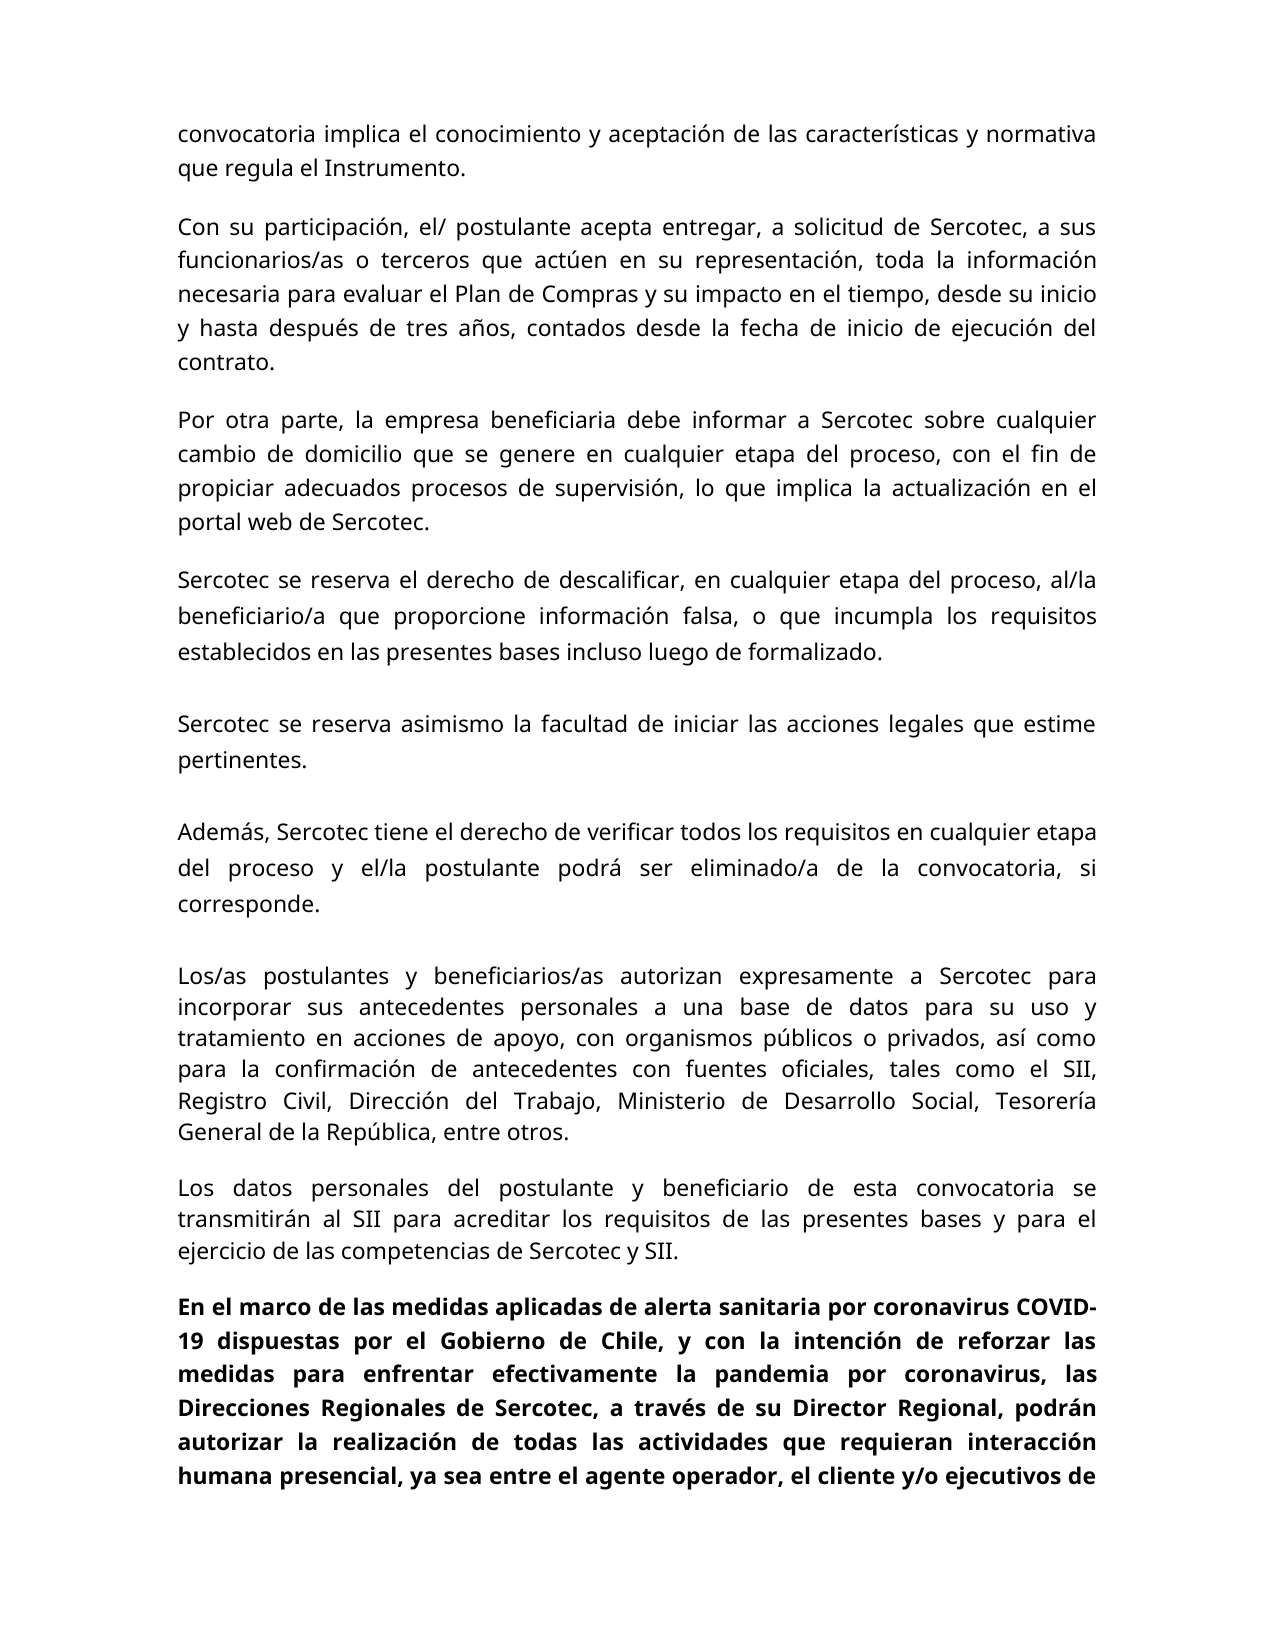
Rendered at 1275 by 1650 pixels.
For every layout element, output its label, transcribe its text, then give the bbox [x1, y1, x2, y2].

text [177, 118, 1098, 183]
text Los/as postulantes y beneficiarios/as autorizan expresamente a Sercotec para incorporar sus antecedentes personales a una base de datos para su uso y tratamiento en acciones de apoyo, con organismos públicos o privados, así como para la confirmación de antecedentes con fuentes oficiales, tales como el SII, Registro Civil, Dirección del Trabajo, Ministerio de Desarrollo Social, Tesorería General de la República, entre otros. [177, 960, 1098, 1147]
text Además, Sercotec tiene el derecho de verificar todos los requisitos en cualquier etapa del proceso y el/la postulante podrá ser eliminado/a de la convocatoria, si corresponde. [177, 816, 1098, 919]
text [177, 1291, 1098, 1491]
text Con su participación, el/ postulante acepta entregar, a solicitud de Sercotec, a sus funcionarios/as o terceros que actúen en su representación, toda la información necesaria para evaluar el Plan de Compras y su impacto en el tiempo, desde su inicio y hasta después de tres años, contados desde la fecha de inicio de ejecución del contrato. [177, 211, 1098, 377]
text Por otra parte, la empresa beneficiaria debe informar a Sercotec sobre cualquier cambio de domicilio que se genere en cualquier etapa del proceso, con el fin de propiciar adecuados procesos de supervisión, lo que implica la actualización en el portal web de Sercotec. [177, 404, 1098, 537]
text Sercotec se reserva asimismo la facultad de iniciar las acciones legales que estime pertinentes. [177, 708, 1098, 775]
text Los datos personales del postulante y beneficiario de esta convocatoria se transmitirán al SII para acreditar los requisitos de las presentes bases y para el ejercicio de las competencias de Sercotec y SII. [177, 1172, 1098, 1266]
text Sercotec se reserva el derecho de descalificar, en cualquier etapa del proceso, al/la beneficiario/a que proporcione información falsa, o que incumpla los requisitos establecidos en las presentes bases incluso luego de formalizado. [177, 564, 1098, 667]
